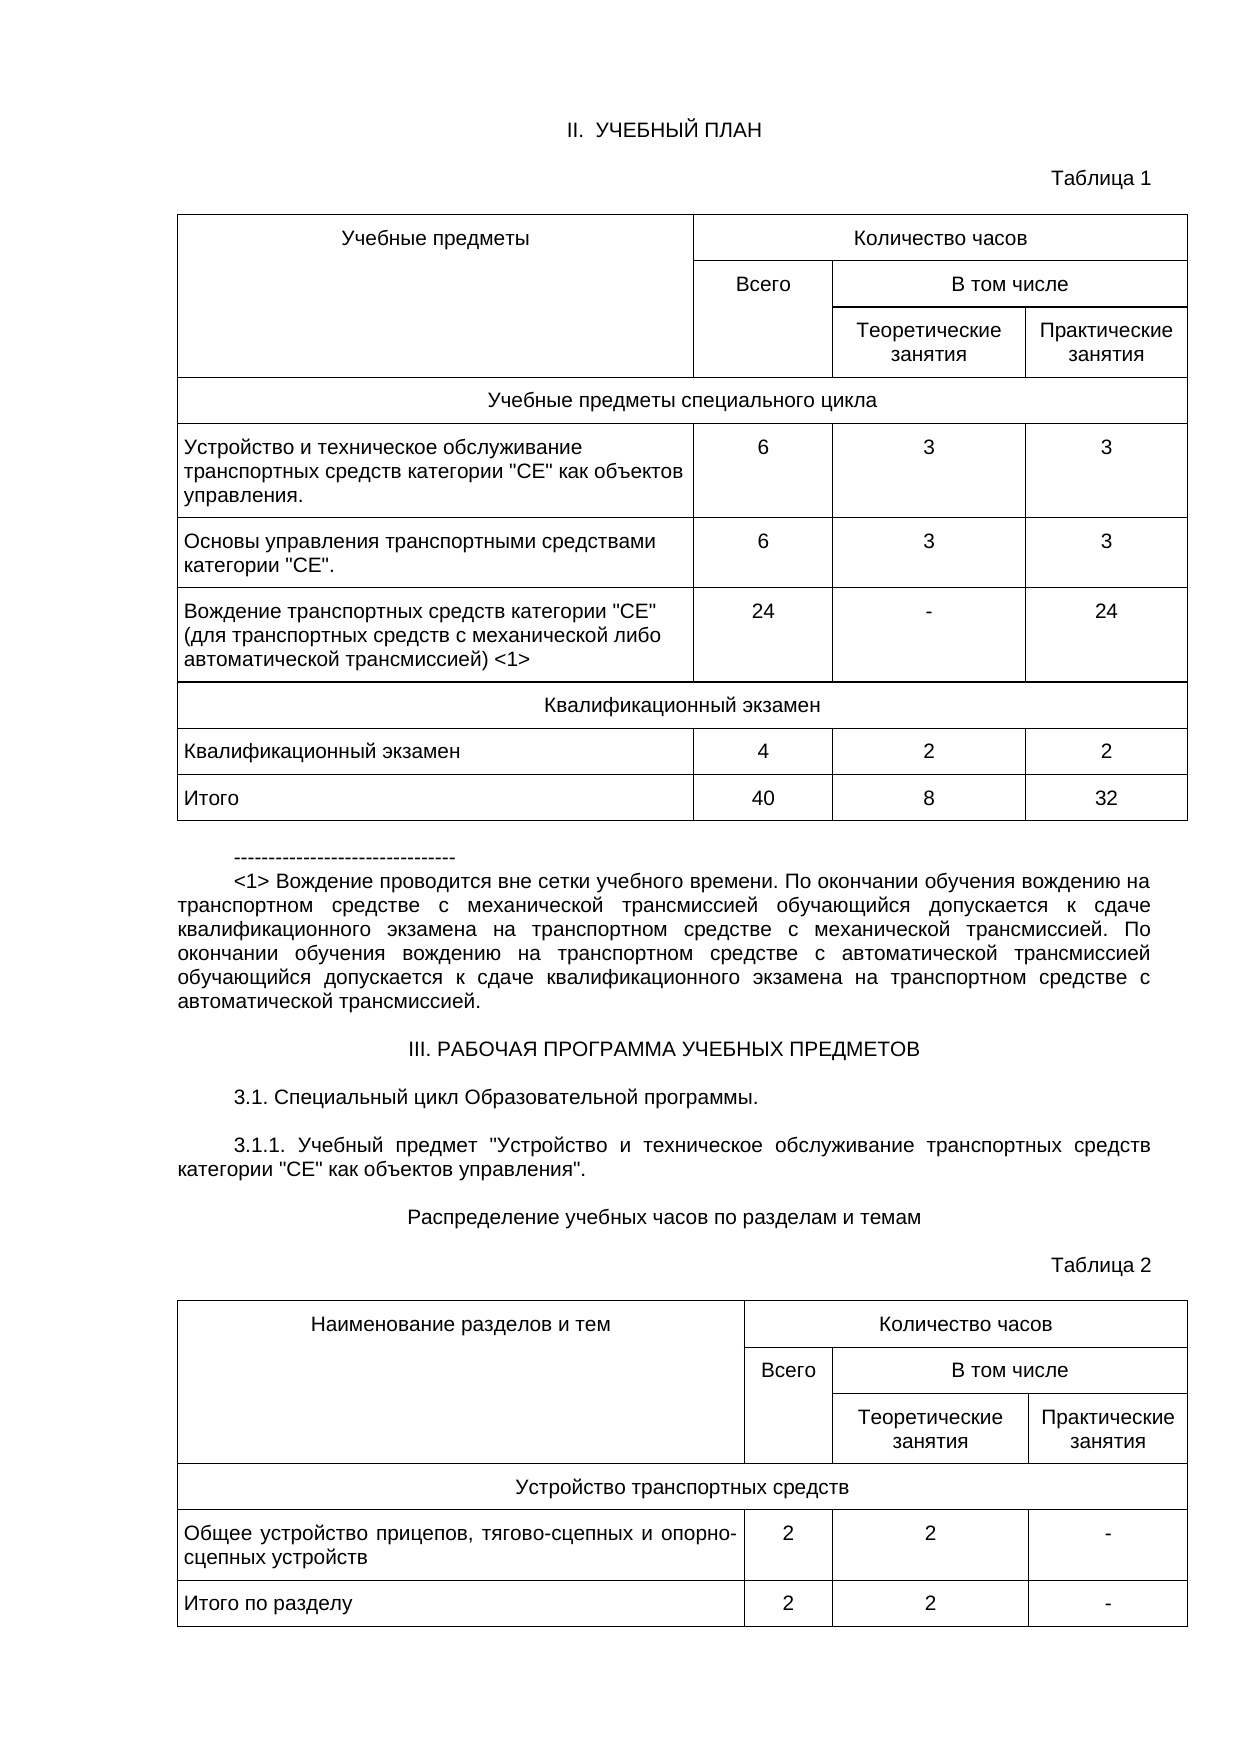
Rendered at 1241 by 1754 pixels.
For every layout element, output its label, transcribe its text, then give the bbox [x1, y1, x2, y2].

text II. УЧЕБНЫЙ ПЛАН [177, 118, 1152, 142]
table_cell - [833, 588, 1025, 681]
table_cell Всего [745, 1348, 832, 1463]
table_cell 3 [833, 518, 1025, 587]
table_cell - [1029, 1581, 1187, 1626]
table_cell Итого по разделу [178, 1581, 744, 1626]
table_cell 2 [833, 1510, 1028, 1579]
table_cell Теоретические занятия [833, 308, 1025, 377]
table_header Количество часов [694, 215, 1187, 260]
text Таблица 1 [177, 166, 1152, 190]
text III. РАБОЧАЯ ПРОГРАММА УЧЕБНЫХ ПРЕДМЕТОВ [177, 1037, 1152, 1061]
table_cell Устройство транспортных средств [178, 1464, 1187, 1509]
table_cell Квалификационный экзамен [178, 683, 1187, 728]
table_cell Общее устройство прицепов, тягово-сцепных и опорно-сцепных устройств [178, 1510, 744, 1579]
table_cell 2 [745, 1510, 832, 1579]
table_cell Практические занятия [1026, 308, 1187, 377]
table_cell Основы управления транспортными средствами категории "CE". [178, 518, 693, 587]
table_cell 3 [1026, 424, 1187, 517]
table_header Количество часов [745, 1301, 1187, 1347]
text Распределение учебных часов по разделам и темам [177, 1204, 1152, 1228]
text <1> Вождение проводится вне сетки учебного времени. По окончании обучения вождению на транспортном средстве с механической трансмиссией обучающийся допускается к сдаче квалификационного экзамена на транспортном средстве с механической трансмиссией. По окончании обучения вождению на транспортном средстве с автоматической трансмиссией обучающийся допускается к сдаче квалификационного экзамена на транспортном средстве с автоматической трансмиссией. [177, 869, 1152, 1013]
table_cell В том числе [833, 1348, 1187, 1393]
table_cell 2 [1026, 729, 1187, 774]
text 3.1. Специальный цикл Образовательной программы. [177, 1085, 1152, 1109]
table_cell 24 [694, 588, 832, 681]
table_cell 32 [1026, 775, 1187, 820]
table_cell 2 [745, 1581, 832, 1626]
table_cell Итого [178, 775, 693, 820]
table_cell 6 [694, 518, 832, 587]
table_header Учебные предметы [178, 215, 693, 377]
table_cell 4 [694, 729, 832, 774]
table_cell 40 [694, 775, 832, 820]
table_cell Квалификационный экзамен [178, 729, 693, 774]
table_cell Устройство и техническое обслуживание транспортных средств категории "CE" как объектов управления. [178, 424, 693, 517]
table_cell 2 [833, 729, 1025, 774]
text -------------------------------- [177, 845, 1152, 869]
table_cell В том числе [833, 261, 1187, 306]
table_cell Всего [694, 261, 832, 377]
text 3.1.1. Учебный предмет "Устройство и техническое обслуживание транспортных средств категории "CE" как объектов управления". [177, 1133, 1152, 1181]
table_cell 3 [1026, 518, 1187, 587]
table_cell Теоретические занятия [833, 1394, 1028, 1463]
table_cell - [1029, 1510, 1187, 1579]
table_cell 8 [833, 775, 1025, 820]
table_cell Практические занятия [1029, 1394, 1187, 1463]
table_cell 6 [694, 424, 832, 517]
table_header Наименование разделов и тем [178, 1301, 744, 1463]
table_cell 24 [1026, 588, 1187, 681]
table_cell 3 [833, 424, 1025, 517]
table_cell Вождение транспортных средств категории "CE" (для транспортных средств с механической либо автоматической трансмиссией) <1> [178, 588, 693, 681]
table_cell 2 [833, 1581, 1028, 1626]
text Таблица 2 [177, 1252, 1152, 1276]
table_cell Учебные предметы специального цикла [178, 378, 1187, 423]
